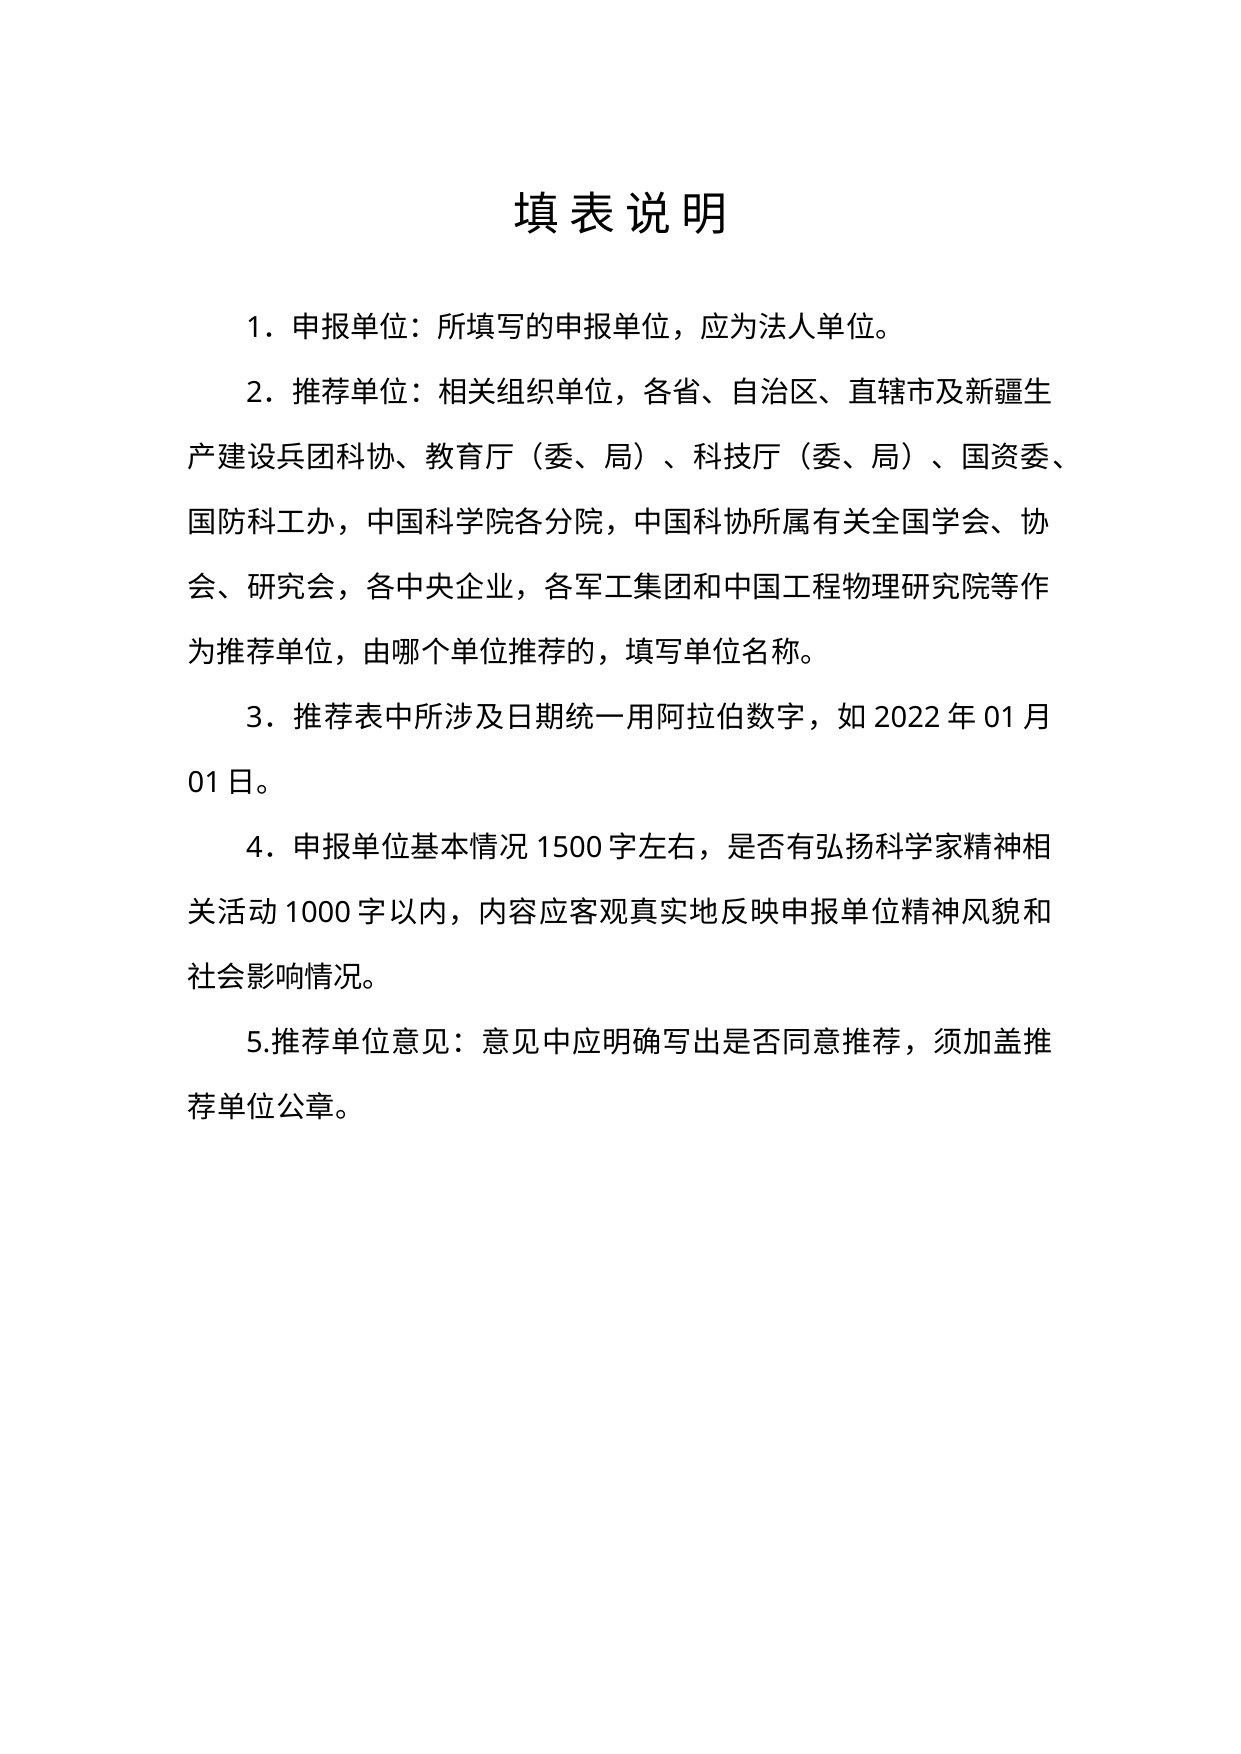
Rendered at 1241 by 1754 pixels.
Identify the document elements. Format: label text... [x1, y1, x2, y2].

text 2．推荐单位：相关组织单位，各省、自治区、直辖市及新疆生产建设兵团科协、教育厅（委、局）、科技厅（委、局）、国资委、国防科工办，中国科学院各分院，中国科协所属有关全国学会、协会、研究会，各中央企业，各军工集团和中国工程物理研究院等作为推荐单位，由哪个单位推荐的，填写单位名称。 [187, 357, 1053, 682]
text 填 表 说 明 [187, 162, 1053, 259]
text 1．申报单位：所填写的申报单位，应为法人单位。 [187, 292, 1053, 357]
text 4．申报单位基本情况1500字左右，是否有弘扬科学家精神相关活动1000字以内，内容应客观真实地反映申报单位精神风貌和社会影响情况。 [187, 812, 1053, 1007]
text 3．推荐表中所涉及日期统一用阿拉伯数字，如2022年01月01日。 [187, 682, 1053, 812]
text 5.推荐单位意见：意见中应明确写出是否同意推荐，须加盖推荐单位公章。 [187, 1007, 1053, 1137]
